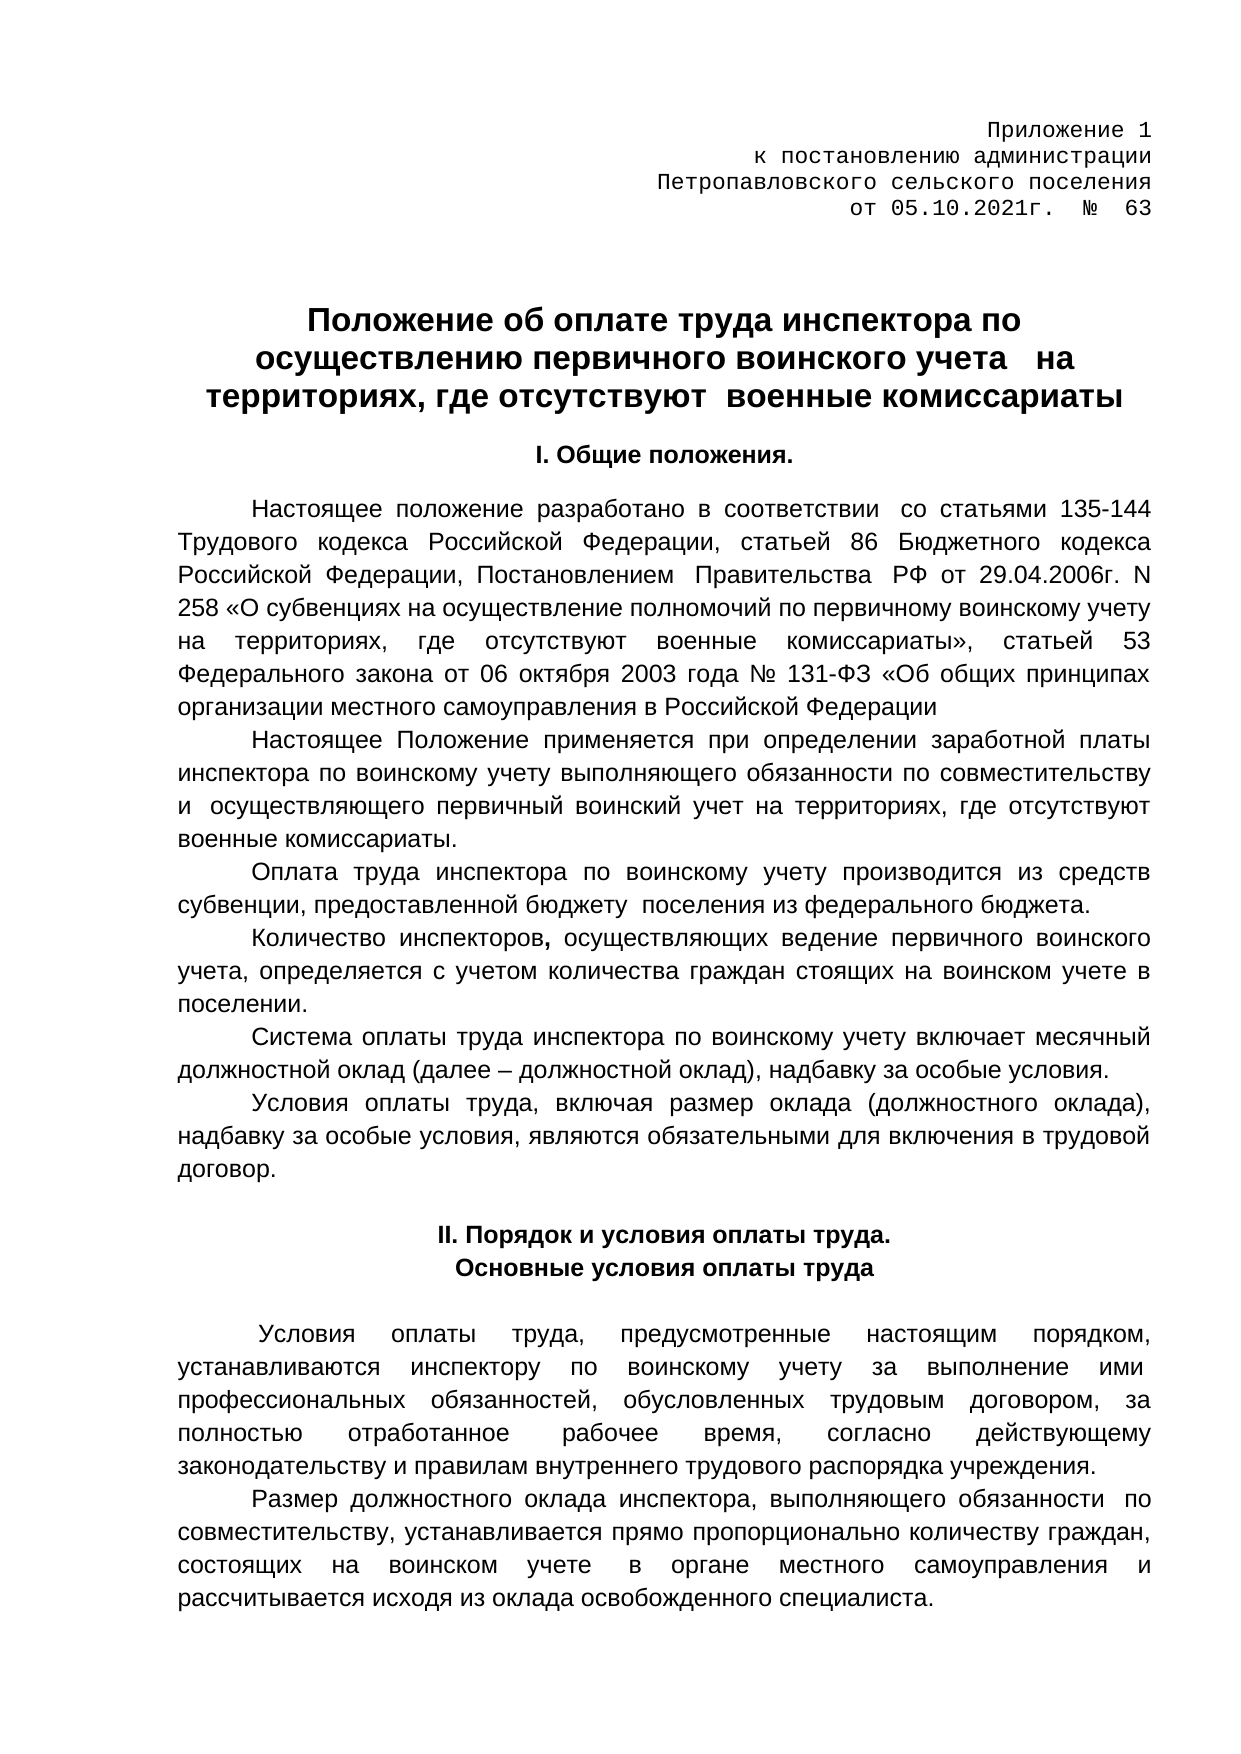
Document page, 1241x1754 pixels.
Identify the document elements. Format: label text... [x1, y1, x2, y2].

text Условия оплаты труда, предусмотренные настоящим порядком, устанавливаются инспектору по воинскому учету за выполнение ими профессиональных обязанностей, обусловленных трудовым договором, за полностью отработанное рабочее время, согласно действующему законодательству и правилам внутреннего трудового распорядка учреждения. [177, 1319, 1152, 1480]
text Приложение 1 [177, 118, 1152, 144]
text Петропавловского сельского поселения [177, 170, 1152, 196]
text от 05.10.2021г. № 63 [177, 196, 1152, 222]
text Система оплаты труда инспектора по воинскому учету включает месячный должностной оклад (далее – должностной оклад), надбавку за особые условия. [177, 1022, 1152, 1084]
text Количество инспекторов, осуществляющих ведение первичного воинского учета, определяется с учетом количества граждан стоящих на воинском учете в поселении. [177, 923, 1152, 1018]
text Настоящее Положение применяется при определении заработной платы инспектора по воинскому учету выполняющего обязанности по совместительству и осуществляющего первичный воинский учет на территориях, где отсутствуют военные комиссариаты. [177, 725, 1152, 853]
text Основные условия оплаты труда [177, 1253, 1152, 1282]
text к постановлению администрации [177, 144, 1152, 170]
text Размер должностного оклада инспектора, выполняющего обязанности по совместительству, устанавливается прямо пропорционально количеству граждан, состоящих на воинском учете в органе местного самоуправления и рассчитывается исходя из оклада освобожденного специалиста. [177, 1484, 1152, 1612]
text Оплата труда инспектора по воинскому учету производится из средств субвенции, предоставленной бюджету поселения из федерального бюджета. [177, 857, 1152, 919]
text I. Общие положения. [177, 440, 1152, 469]
text Настоящее положение разработано в соответствии со статьями 135-144 Трудового кодекса Российской Федерации, статьей 86 Бюджетного кодекса Российской Федерации, Постановлением Правительства РФ от 29.04.2006г. N 258 «О субвенциях на осуществление полномочий по первичному воинскому учету на территориях, где отсутствуют военные комиссариаты», статьей 53 Федерального закона от 06 октября 2003 года № 131-ФЗ «Об общих принципах организации местного самоуправления в Российской Федерации [177, 494, 1152, 721]
text Условия оплаты труда, включая размер оклада (должностного оклада), надбавку за особые условия, являются обязательными для включения в трудовой договор. [177, 1088, 1152, 1183]
text II. Порядок и условия оплаты труда. [177, 1220, 1152, 1249]
text Положение об оплате труда инспектора по осуществлению первичного воинского учета на территориях, где отсутствуют военные комиссариаты [177, 300, 1152, 415]
